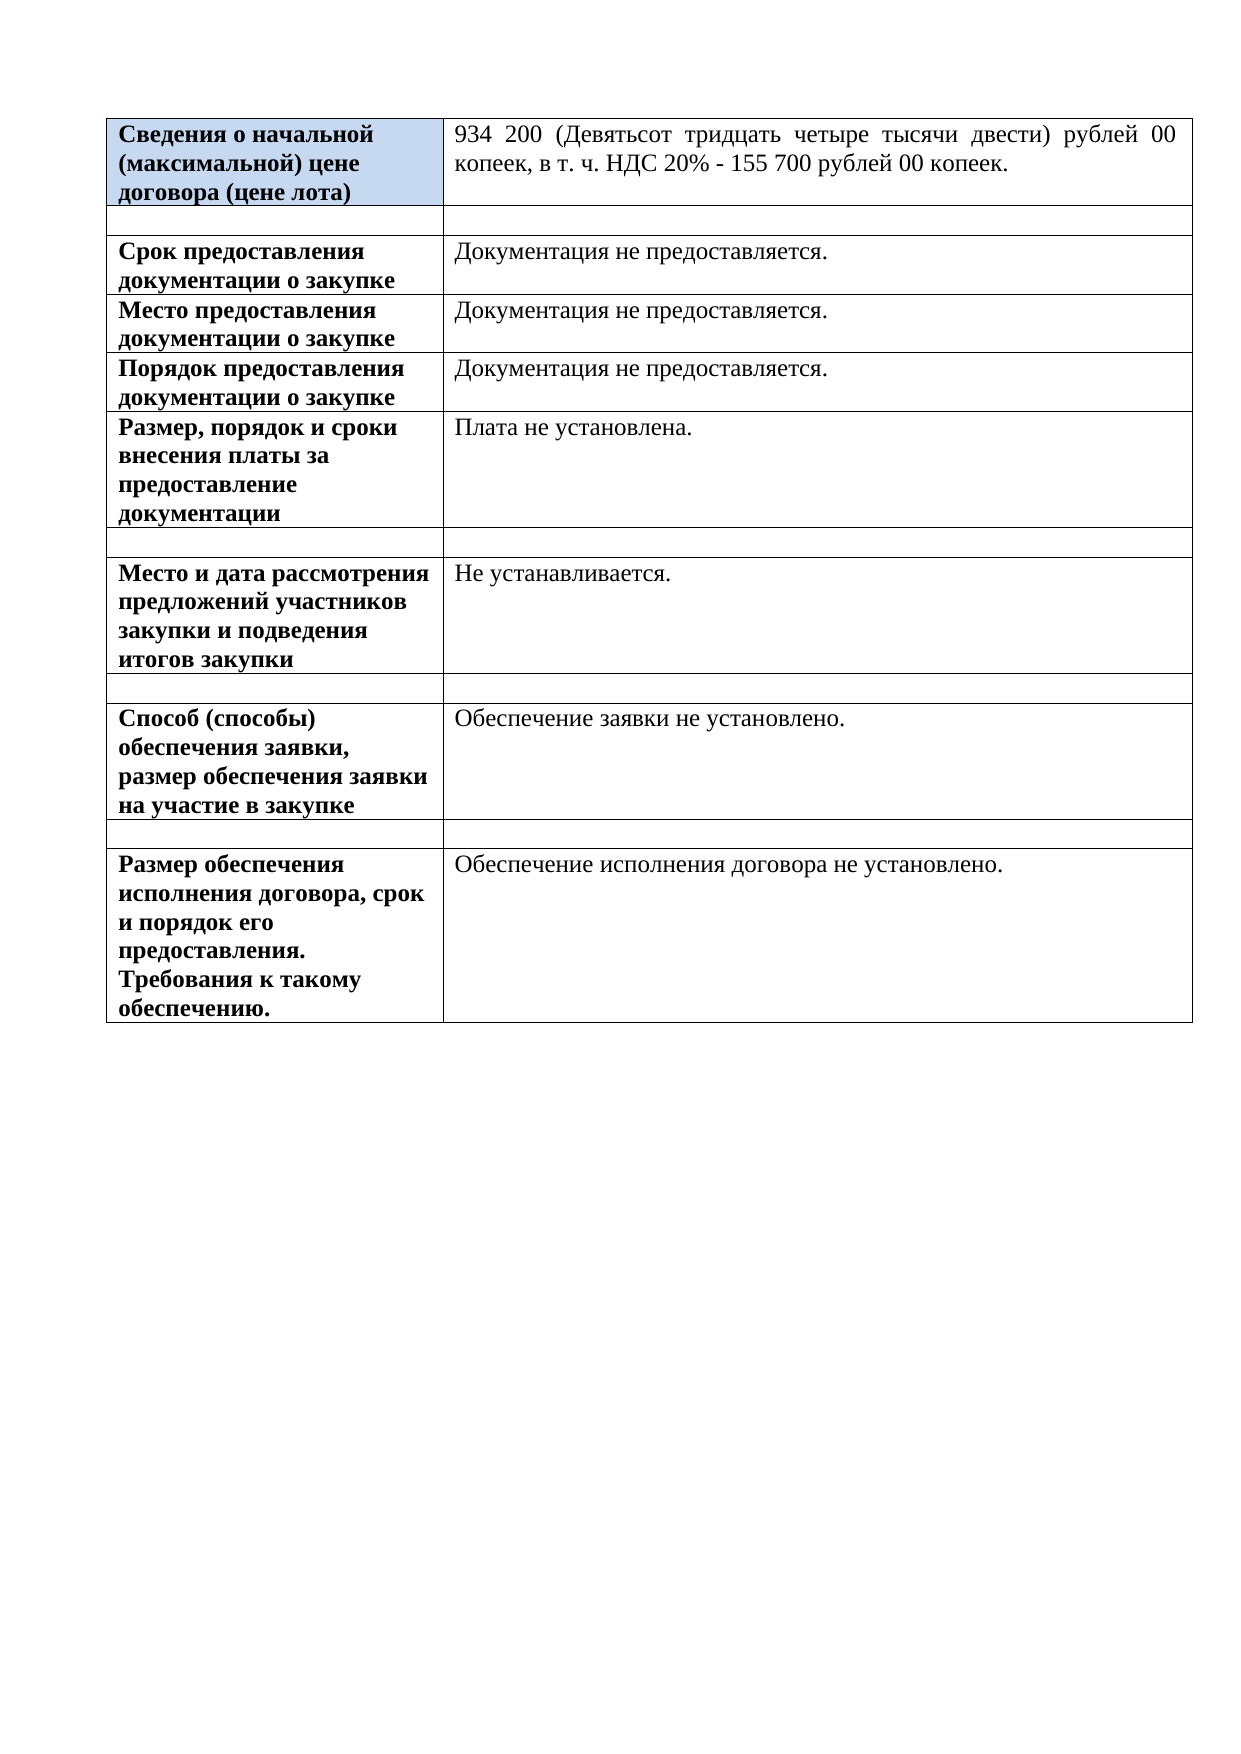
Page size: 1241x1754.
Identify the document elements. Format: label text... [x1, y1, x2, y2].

table_cell Размер, порядок и сроки внесения платы за предоставление документации [107, 412, 443, 527]
table_cell [444, 820, 1192, 848]
table_cell Документация не предоставляется. [444, 295, 1192, 352]
table_cell [107, 820, 443, 848]
table_cell 934 200 (Девятьсот тридцать четыре тысячи двести) рублей 00 копеек, в т. ч. НДС 20% - 155 700 рублей 00 копеек. [444, 119, 1192, 205]
table_cell Документация не предоставляется. [444, 353, 1192, 411]
table_cell Место предоставления документации о закупке [107, 295, 443, 352]
table_cell Документация не предоставляется. [444, 236, 1192, 294]
table_cell Плата не установлена. [444, 412, 1192, 527]
table_cell Сведения о начальной (максимальной) цене договора (цене лота) [107, 119, 443, 205]
table_cell Не устанавливается. [444, 558, 1192, 673]
table_cell [107, 206, 443, 235]
table_cell [444, 528, 1192, 557]
table_cell [444, 206, 1192, 235]
table_cell Обеспечение заявки не установлено. [444, 704, 1192, 818]
table_cell Способ (способы) обеспечения заявки, размер обеспечения заявки на участие в закупке [107, 704, 443, 818]
table_cell Обеспечение исполнения договора не установлено. [444, 849, 1192, 1022]
table_cell Место и дата рассмотрения предложений участников закупки и подведения итогов закупки [107, 558, 443, 673]
table_cell [444, 674, 1192, 702]
table_cell [107, 674, 443, 702]
table_cell Срок предоставления документации о закупке [107, 236, 443, 294]
table_cell Порядок предоставления документации о закупке [107, 353, 443, 411]
table_cell [107, 528, 443, 557]
table_cell Размер обеспечения исполнения договора, срок и порядок его предоставления. Требования к такому обеспечению. [107, 849, 443, 1022]
